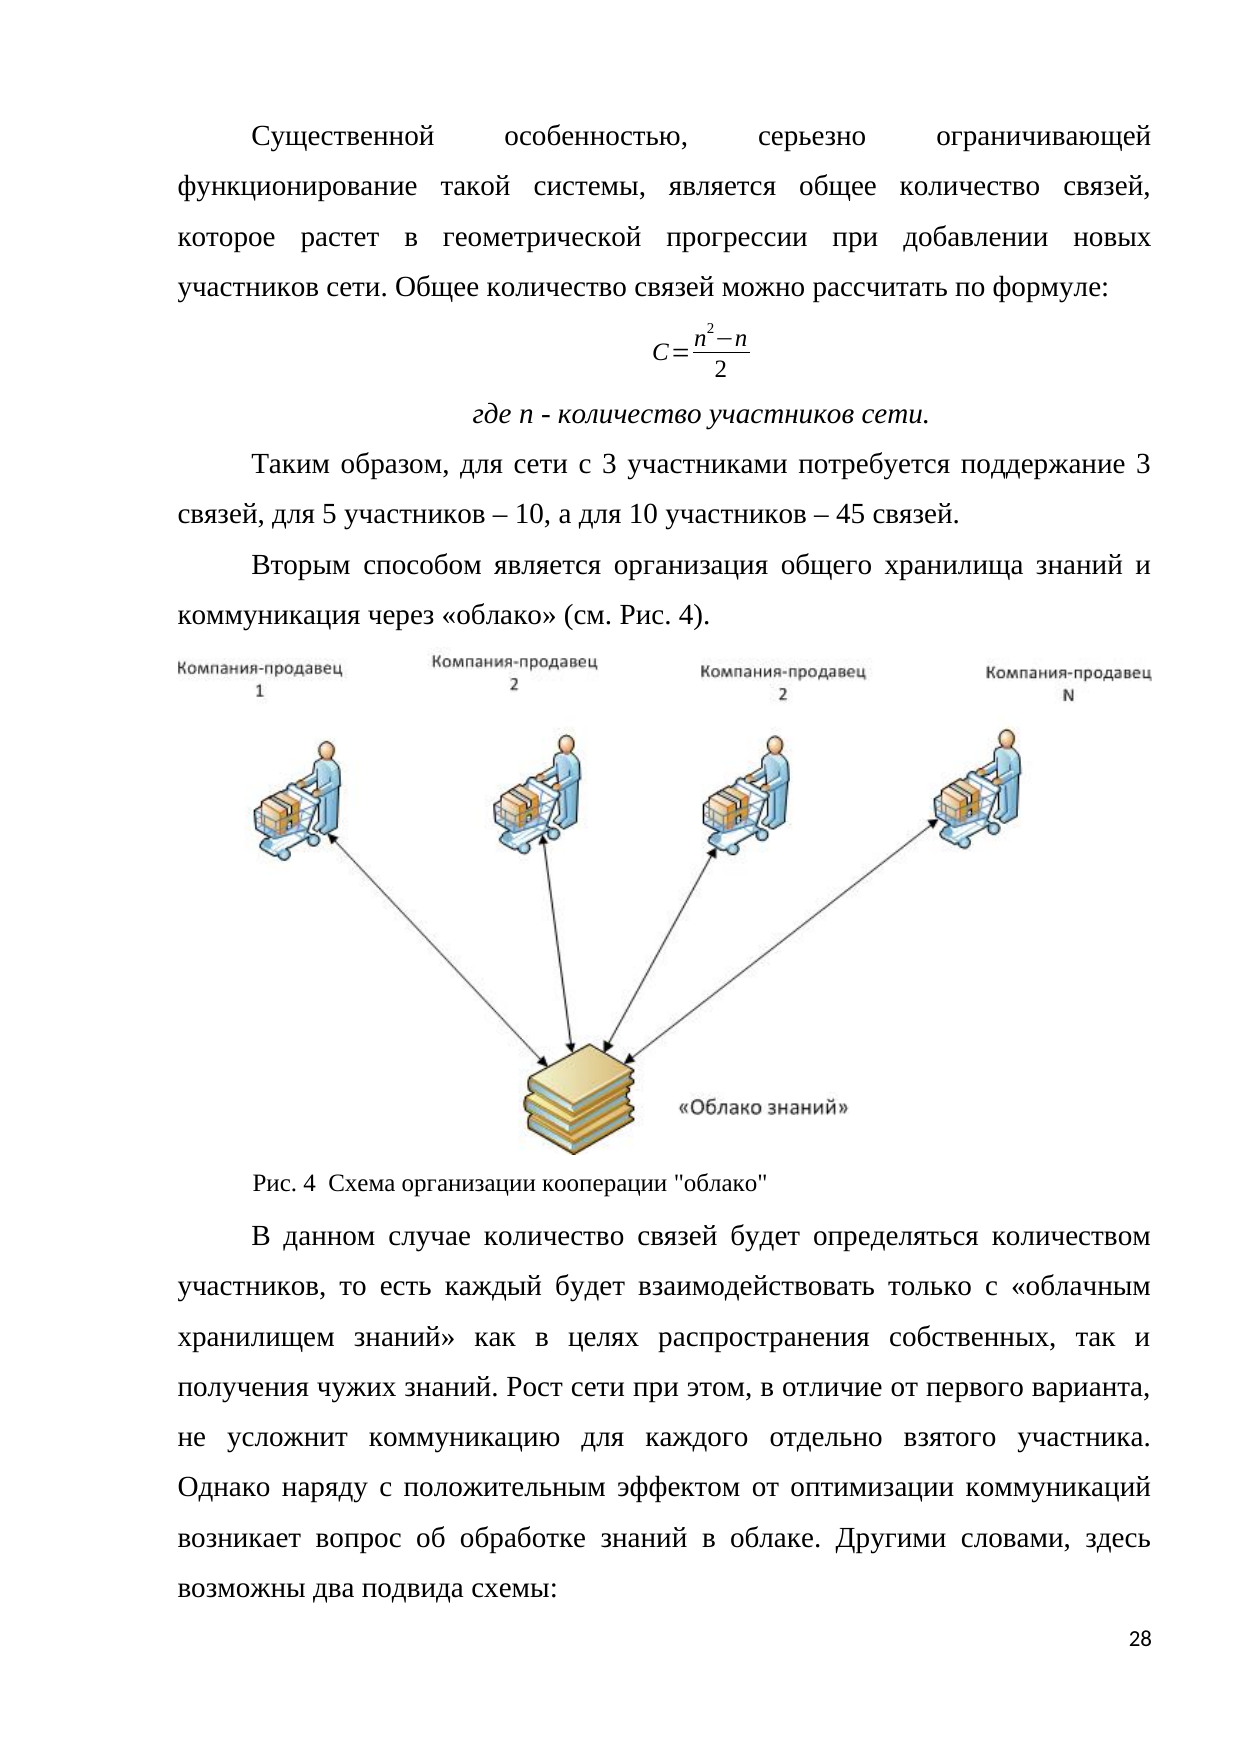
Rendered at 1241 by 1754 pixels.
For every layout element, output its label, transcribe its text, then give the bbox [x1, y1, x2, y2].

picture [177, 647, 1152, 1155]
text Рис. 4 Схема организации кооперации "облако" [177, 1168, 1152, 1197]
text Вторым способом является организация общего хранилища знаний и коммуникация через «облако» (см. Рис. 4). [177, 547, 1152, 631]
text где n - количество участников сети. [177, 396, 1152, 429]
text Существенной особенностью, серьезно ограничивающей функционирование такой системы, является общее количество связей, которое растет в геометрической прогрессии при добавлении новых участников сети. Общее количество связей можно рассчитать по формуле: [177, 118, 1152, 303]
text В данном случае количество связей будет определяться количеством участников, то есть каждый будет взаимодействовать только с «облачным хранилищем знаний» как в целях распространения собственных, так и получения чужих знаний. Рост сети при этом, в отличие от первого варианта, не усложнит коммуникацию для каждого отдельно взятого участника. Однако наряду с положительным эффектом от оптимизации коммуникаций возникает вопрос об обработке знаний в облаке. Другими словами, здесь возможны два подвида схемы: [177, 1218, 1152, 1604]
text Таким образом, для сети с 3 участниками потребуется поддержание 3 связей, для 5 участников – 10, а для 10 участников – 45 связей. [177, 446, 1152, 530]
